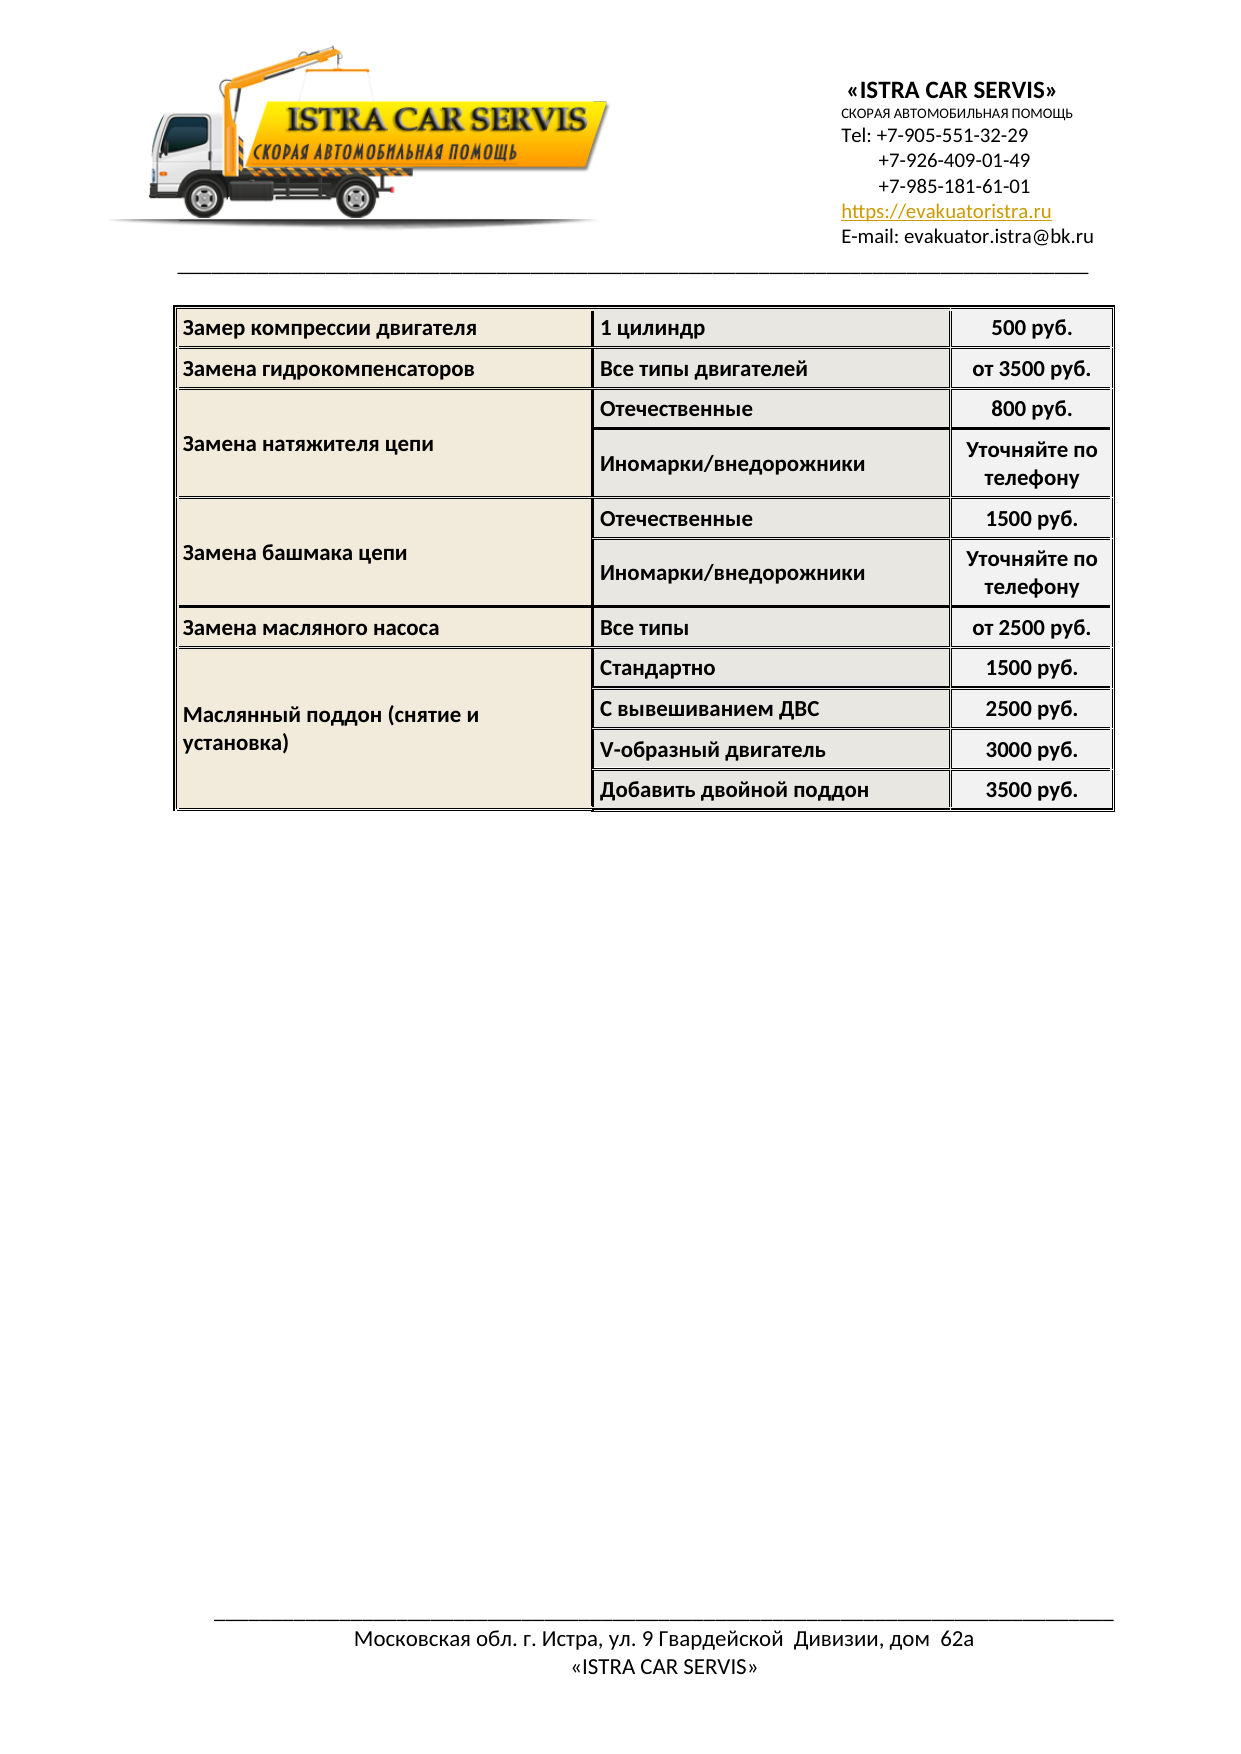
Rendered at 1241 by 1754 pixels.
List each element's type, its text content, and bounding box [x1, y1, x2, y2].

table_cell Уточняйте по телефону [952, 427, 1112, 496]
table_cell Иномарки/внедорожники [594, 430, 949, 496]
table_cell Иномарки/внедорожники [594, 540, 949, 605]
table_cell Все типы двигателей [594, 349, 949, 386]
table_cell 800 руб. [952, 386, 1112, 427]
table_cell 3500 руб. [951, 768, 1112, 808]
table_cell Замена башмака цепи [175, 496, 592, 605]
table_cell 500 руб. [951, 309, 1112, 346]
table_cell Добавить двойной поддон [592, 771, 951, 808]
table_cell 1 цилиндр [592, 309, 951, 346]
picture [109, 45, 613, 231]
table_cell С вывешиванием ДВС [594, 690, 949, 727]
table_cell от 2500 руб. [952, 605, 1112, 646]
table_cell 2500 руб. [952, 686, 1112, 727]
table_cell Замена масляного насоса [177, 605, 591, 646]
table_cell Стандартно [594, 649, 949, 686]
table_cell Все типы [594, 608, 949, 646]
table_cell 1500 руб. [951, 646, 1113, 686]
table_cell 1500 руб. [951, 496, 1113, 536]
table_cell Замена гидрокомпенсаторов [175, 346, 592, 386]
table_cell Отечественные [594, 499, 949, 536]
table_cell Маслянный поддон (снятие и установка) [175, 646, 592, 808]
table_cell Отечественные [594, 390, 949, 427]
table_cell Уточняйте по телефону [952, 536, 1112, 605]
table_cell V-образный двигатель [594, 730, 949, 767]
table_cell от 3500 руб. [951, 346, 1113, 386]
table_cell 3000 руб. [951, 727, 1113, 767]
table_cell Замена натяжителя цепи [177, 386, 591, 496]
table_cell Замер компрессии двигателя [177, 309, 592, 346]
